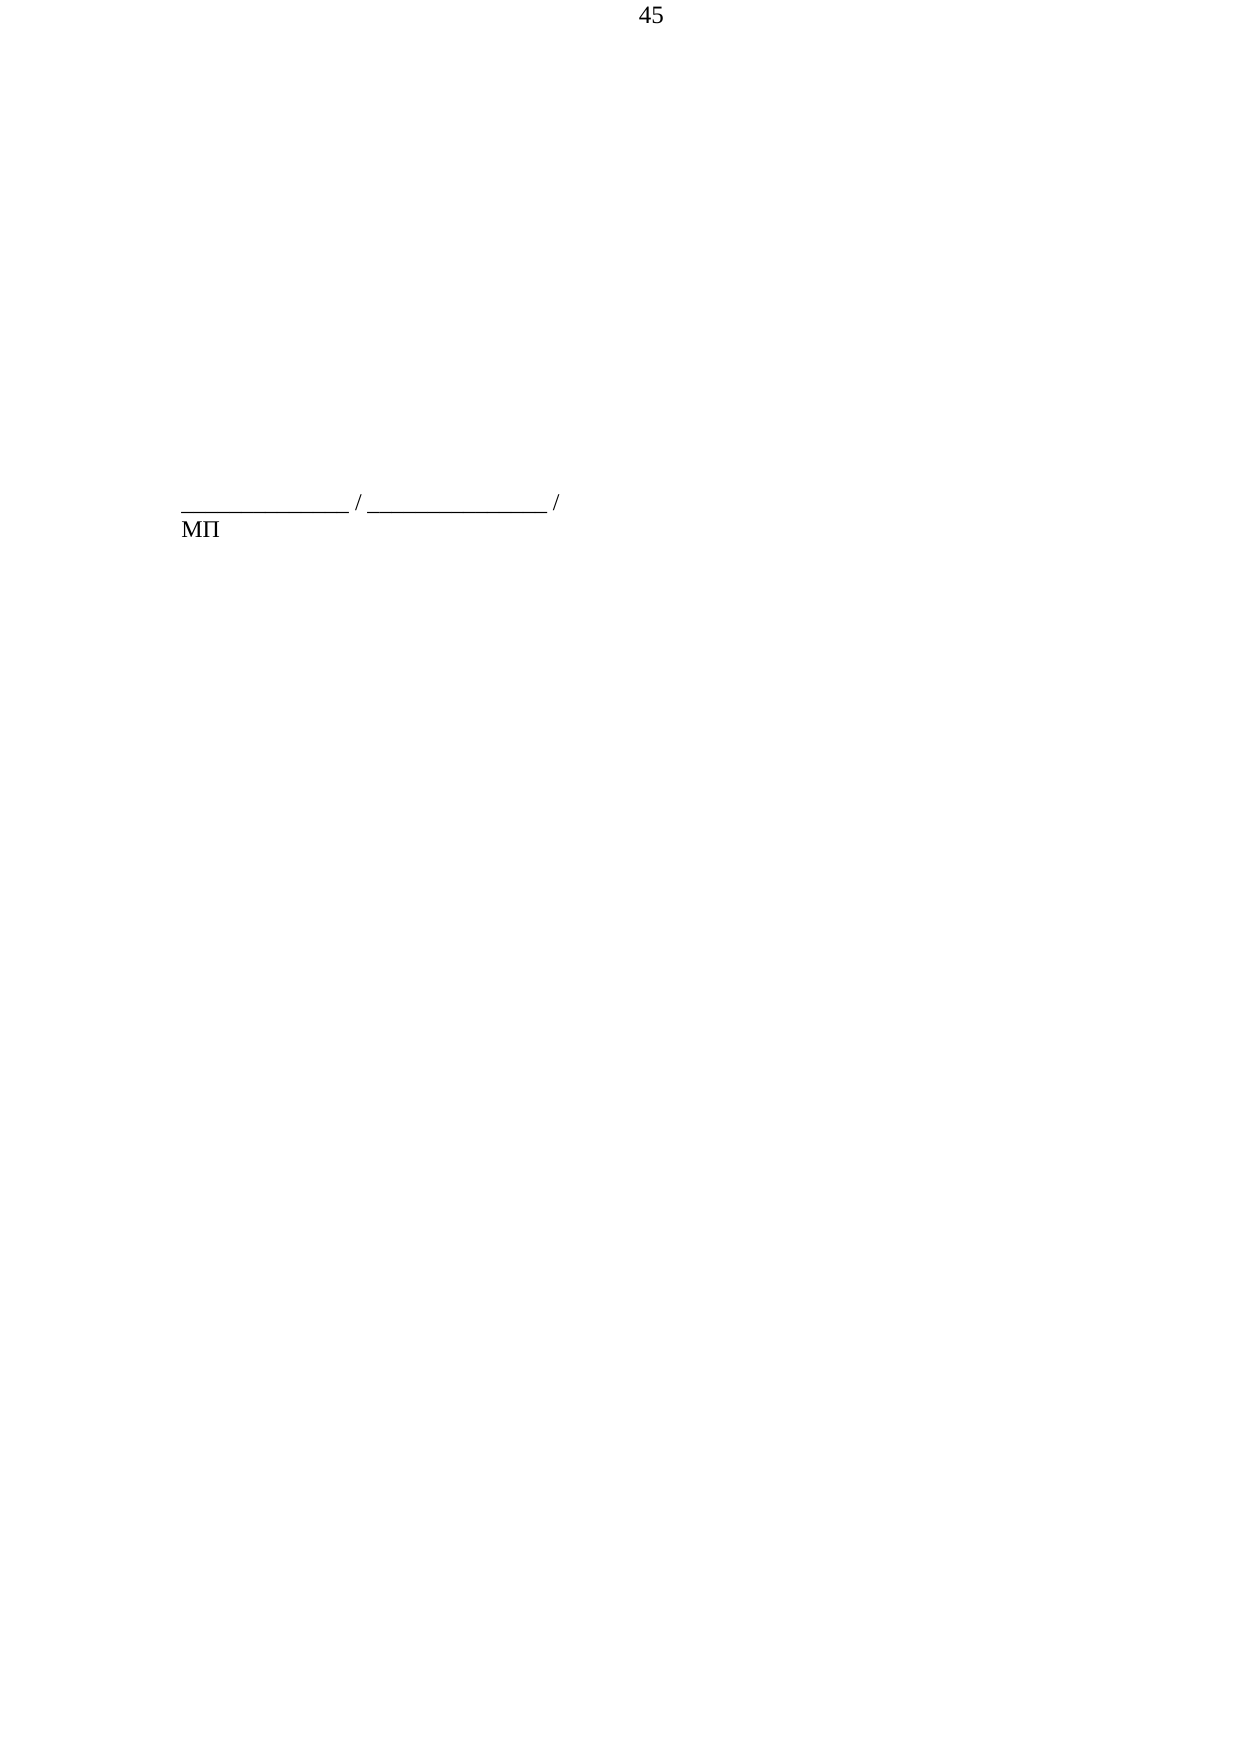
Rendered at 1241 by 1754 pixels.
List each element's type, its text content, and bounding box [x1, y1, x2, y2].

text МП [181, 515, 600, 543]
text ______________ / _______________ / [181, 487, 600, 515]
